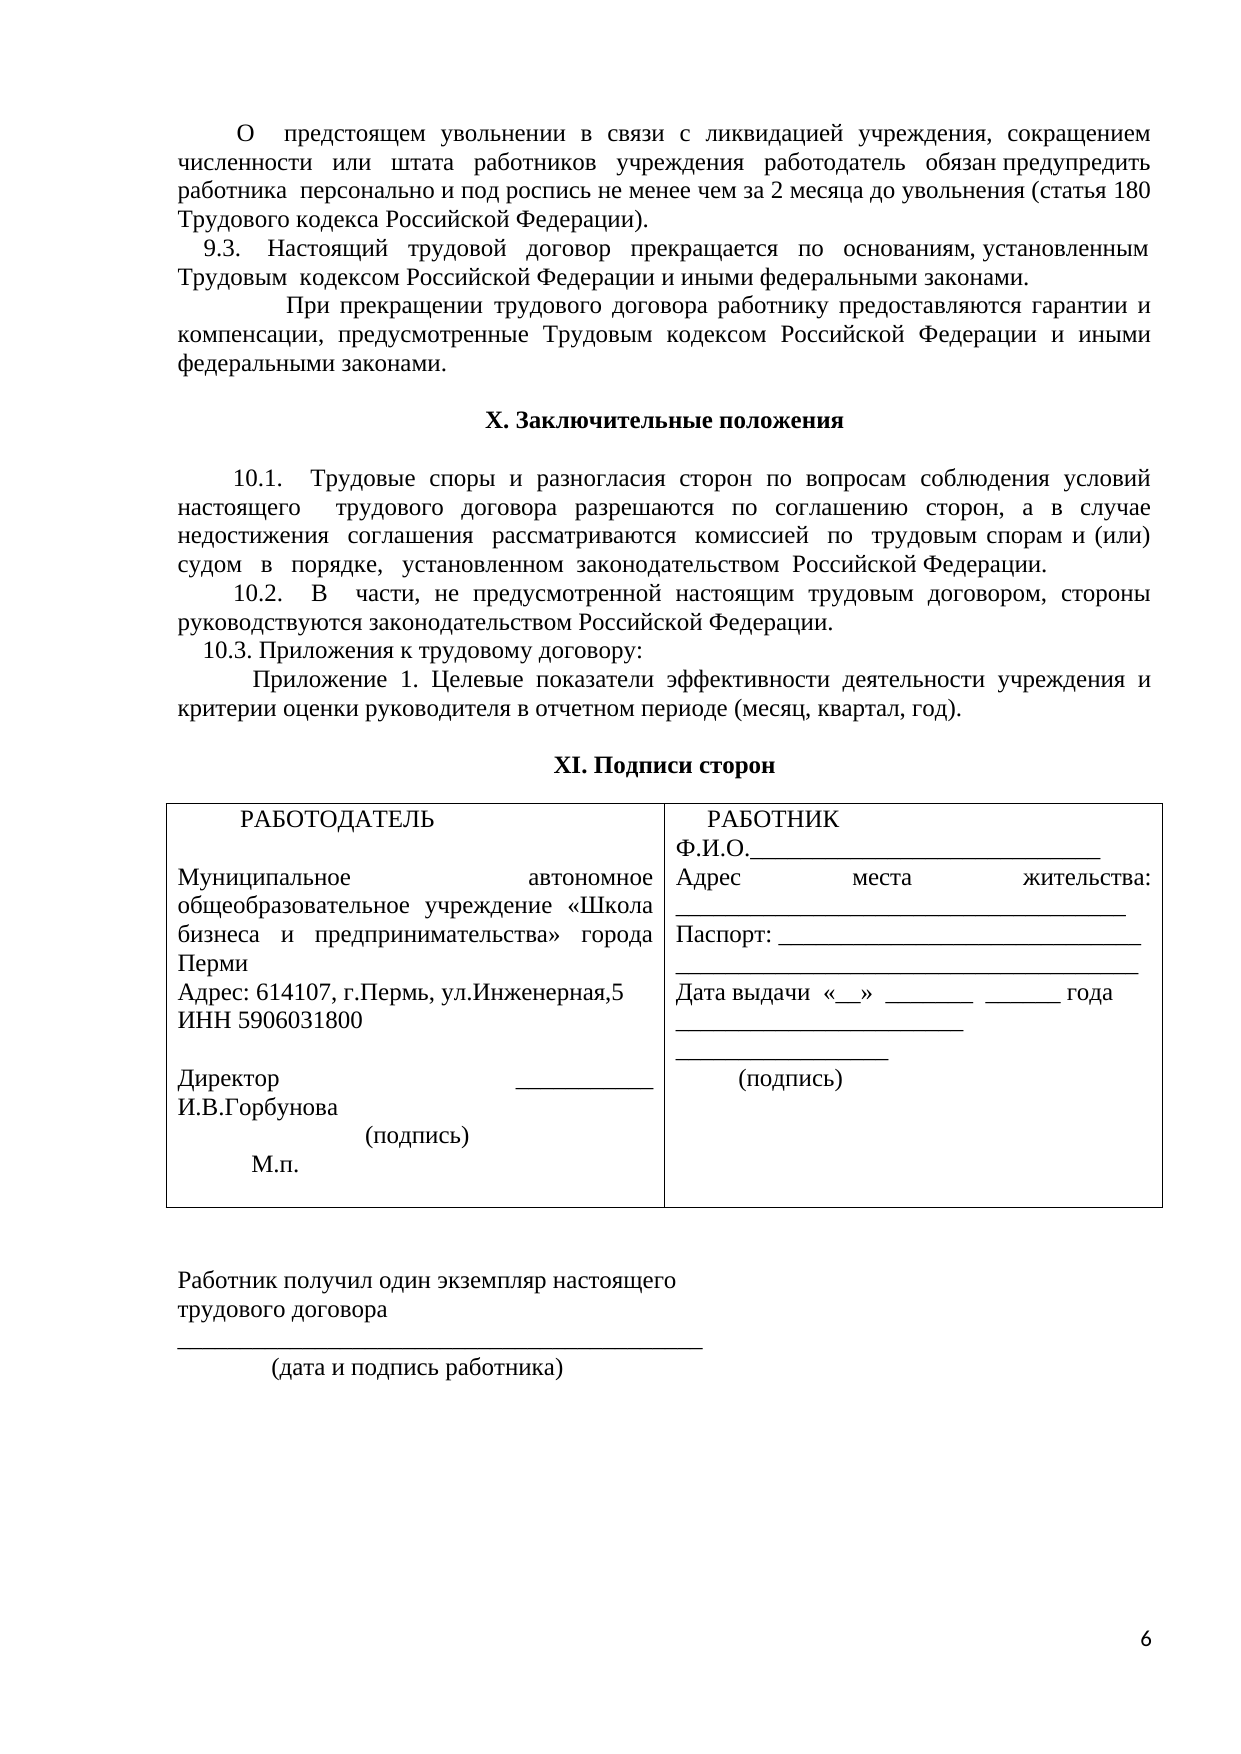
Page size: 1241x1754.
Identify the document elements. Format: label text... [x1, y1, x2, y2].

text 10.2. В части, не предусмотренной настоящим трудовым договором, стороны руководствуются законодательством Российской Федерации. [177, 578, 1152, 636]
table_header РАБОТОДАТЕЛЬ Муниципальное автономное общеобразовательное учреждение «Школа бизнеса и предпринимательства» города Перми Адрес: 614107, г.Пермь, ул.Инженерная,5 ИНН 5906031800 Директор ___________ И.В.Горбунова (подпись) М.п. [167, 804, 664, 1207]
text X. Заключительные положения [177, 406, 1152, 434]
text Работник получил один экземпляр настоящего [177, 1265, 1152, 1294]
text 10.3. Приложения к трудовому договору: [177, 636, 1152, 664]
table_header РАБОТНИК Ф.И.О.____________________________ Адрес места жительства: ____________________________________ Паспорт: _____________________________ _____________________________________ Дата выдачи «__» _______ ______ года _______________________ _________________ (подпись) [665, 804, 1162, 1207]
text (дата и подпись работника) [177, 1352, 1152, 1380]
text XI. Подписи сторон [177, 751, 1152, 779]
text трудового договора [177, 1294, 1152, 1323]
text __________________________________________ [177, 1323, 1152, 1352]
text 9.3. Настоящий трудовой договор прекращается по основаниям, установленным Трудовым кодексом Российской Федерации и иными федеральными законами. [177, 233, 1152, 291]
text 10.1. Трудовые споры и разногласия сторон по вопросам соблюдения условий настоящего трудового договора разрешаются по соглашению сторон, а в случае недостижения соглашения рассматриваются комиссией по трудовым спорам и (или) судом в порядке, установленном законодательством Российской Федерации. [177, 463, 1152, 578]
text О предстоящем увольнении в связи с ликвидацией учреждения, сокращением численности или штата работников учреждения работодатель обязан предупредить работника персонально и под роспись не менее чем за 2 месяца до увольнения (статья 180 Трудового кодекса Российской Федерации). [177, 118, 1152, 233]
text При прекращении трудового договора работнику предоставляются гарантии и компенсации, предусмотренные Трудовым кодексом Российской Федерации и иными федеральными законами. [177, 291, 1152, 377]
text Приложение 1. Целевые показатели эффективности деятельности учреждения и критерии оценки руководителя в отчетном периоде (месяц, квартал, год). [177, 664, 1152, 722]
